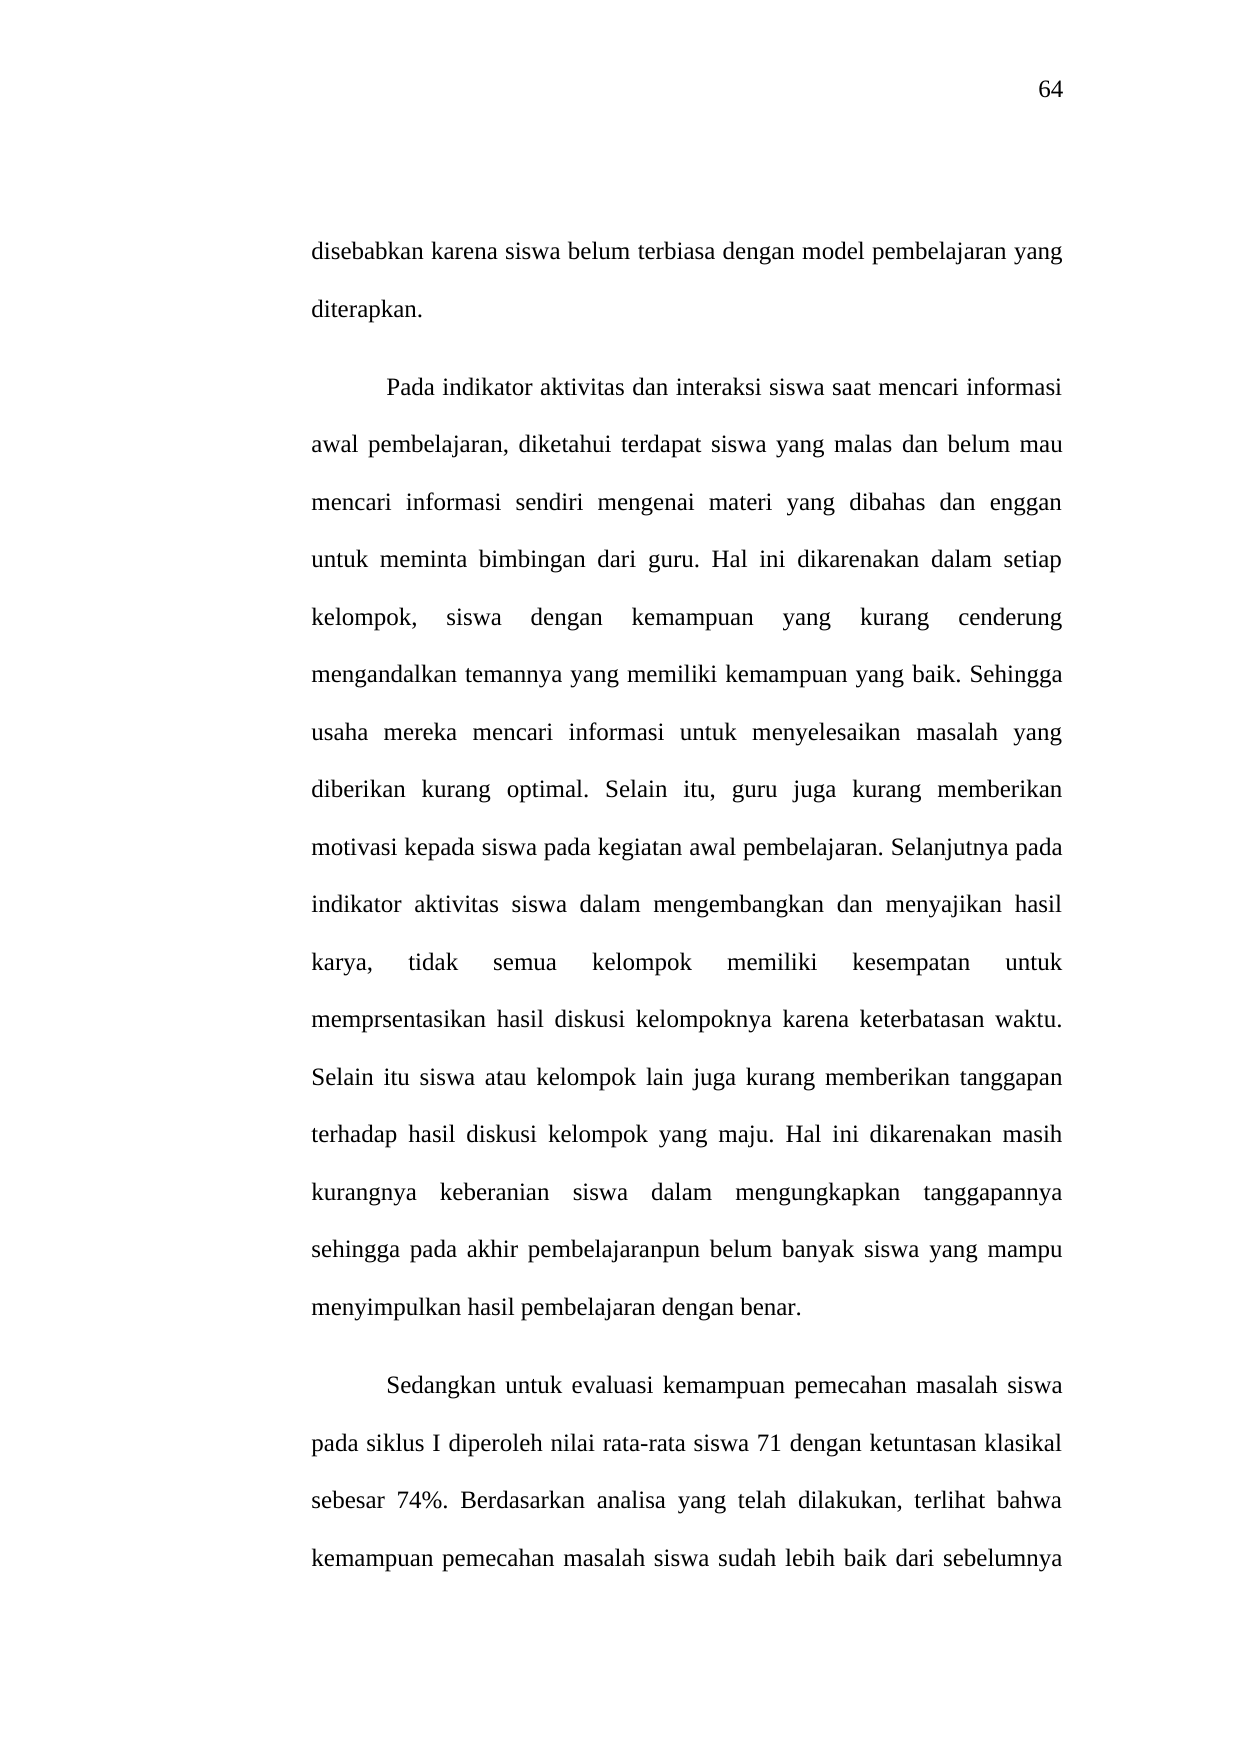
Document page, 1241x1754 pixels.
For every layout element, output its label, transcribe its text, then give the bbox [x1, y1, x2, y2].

text Pada indikator aktivitas dan interaksi siswa saat mencari informasi awal pembelajaran, diketahui terdapat siswa yang malas dan belum mau mencari informasi sendiri mengenai materi yang dibahas dan enggan untuk meminta bimbingan dari guru. Hal ini dikarenakan dalam setiap kelompok, siswa dengan kemampuan yang kurang cenderung mengandalkan temannya yang memiliki kemampuan yang baik. Sehingga usaha mereka mencari informasi untuk menyelesaikan masalah yang diberikan kurang optimal. Selain itu, guru juga kurang memberikan motivasi kepada siswa pada kegiatan awal pembelajaran. Selanjutnya pada indikator aktivitas siswa dalam mengembangkan dan menyajikan hasil karya, tidak semua kelompok memiliki kesempatan untuk memprsentasikan hasil diskusi kelompoknya karena keterbatasan waktu. Selain itu siswa atau kelompok lain juga kurang memberikan tanggapan terhadap hasil diskusi kelompok yang maju. Hal ini dikarenakan masih kurangnya keberanian siswa dalam mengungkapkan tanggapannya sehingga pada akhir pembelajaranpun belum banyak siswa yang mampu menyimpulkan hasil pembelajaran dengan benar. [311, 372, 1063, 1321]
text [311, 236, 1063, 322]
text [311, 1370, 1063, 1572]
